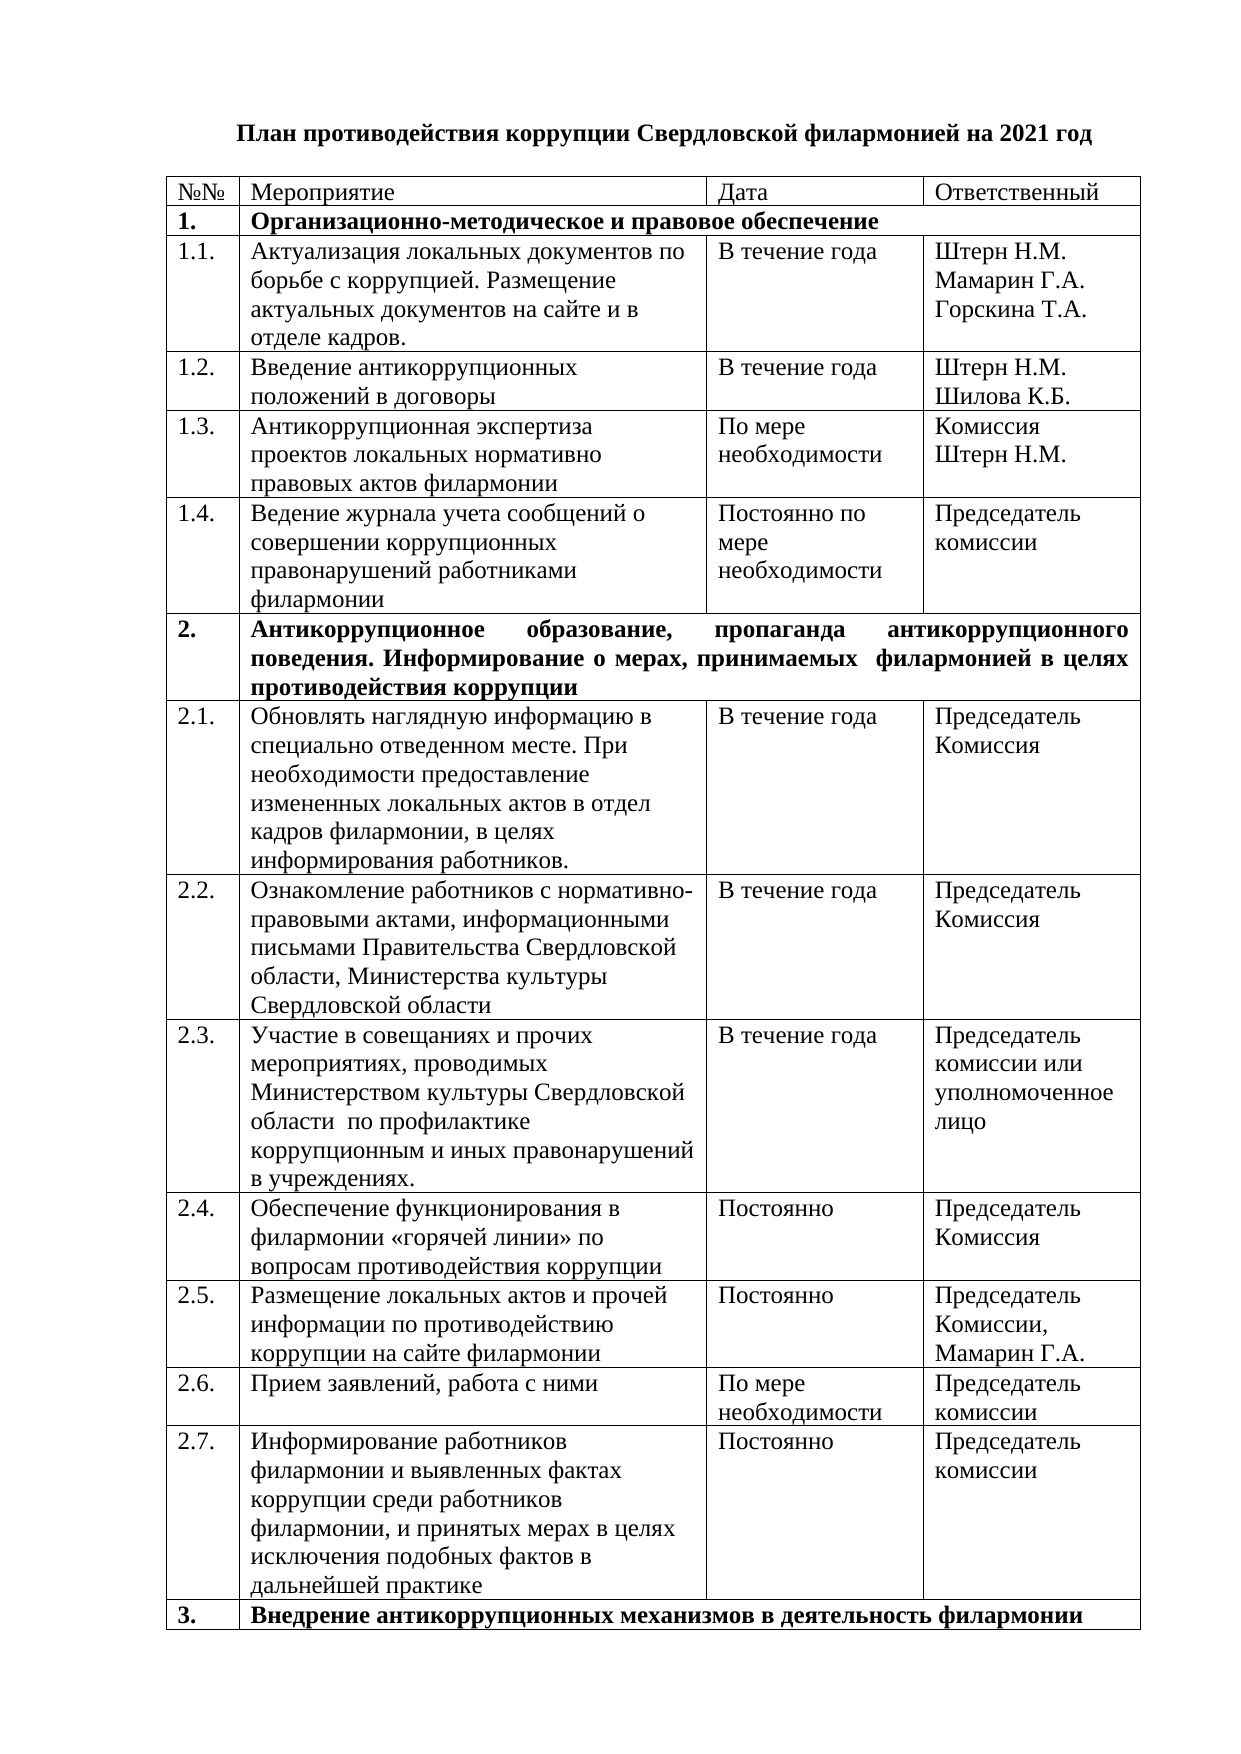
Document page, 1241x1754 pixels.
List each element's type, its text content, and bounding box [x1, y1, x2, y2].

table_cell В течение года [707, 875, 923, 1019]
table_cell Председатель Комиссия [924, 1193, 1140, 1279]
table_cell Председатель комиссии или уполномоченное лицо [924, 1020, 1140, 1192]
table_cell Антикоррупционное образование, пропаганда антикоррупционного поведения. Информирование о мерах, принимаемых филармонией в целях противодействия коррупции [240, 614, 1140, 700]
table_cell Информирование работников филармонии и выявленных фактах коррупции среди работников филармонии, и принятых мерах в целях исключения подобных фактов в дальнейшей практике [240, 1426, 706, 1599]
table_cell В течение года [707, 1020, 923, 1192]
table_header Мероприятие [240, 177, 706, 205]
table_cell 2. [167, 614, 239, 700]
table_cell Председатель Комиссии, Мамарин Г.А. [924, 1281, 1140, 1367]
table_cell 2.4. [167, 1193, 239, 1279]
table_cell Введение антикоррупционных положений в договоры [240, 352, 706, 410]
table_cell Прием заявлений, работа с ними [240, 1368, 706, 1425]
table_cell Антикоррупционная экспертиза проектов локальных нормативно правовых актов филармонии [240, 411, 706, 497]
table_cell 1. [167, 206, 239, 235]
table_cell Постоянно [707, 1426, 923, 1599]
table_cell Постоянно [707, 1281, 923, 1367]
table_cell В течение года [707, 236, 923, 351]
table_cell 1.2. [167, 352, 239, 410]
table_cell По мере необходимости [707, 1368, 923, 1425]
table_header Ответственный [924, 177, 1140, 205]
table_header Дата [707, 177, 923, 205]
table_cell Ознакомление работников с нормативно-правовыми актами, информационными письмами Правительства Свердловской области, Министерства культуры Свердловской области [240, 875, 706, 1019]
table_cell Председатель комиссии [924, 498, 1140, 613]
table_cell В течение года [707, 352, 923, 410]
table_header №№ [167, 177, 239, 205]
table_cell 2.1. [167, 701, 239, 874]
table_cell 1.3. [167, 411, 239, 497]
table_cell Председатель комиссии [924, 1368, 1140, 1425]
table_cell По мере необходимости [707, 411, 923, 497]
table_cell Постоянно по мере необходимости [707, 498, 923, 613]
table_cell Штерн Н.М. Мамарин Г.А. Горскина Т.А. [924, 236, 1140, 351]
table_cell Внедрение антикоррупционных механизмов в деятельность филармонии [240, 1600, 1140, 1629]
table_cell 2.7. [167, 1426, 239, 1599]
table_cell Обеспечение функционирования в филармонии «горячей линии» по вопросам противодействия коррупции [240, 1193, 706, 1279]
table_cell Штерн Н.М. Шилова К.Б. [924, 352, 1140, 410]
table_cell В течение года [707, 701, 923, 874]
text План противодействия коррупции Свердловской филармонией на 2021 год [177, 118, 1152, 147]
table_cell 1.4. [167, 498, 239, 613]
table_cell 2.2. [167, 875, 239, 1019]
table_cell Актуализация локальных документов по борьбе с коррупцией. Размещение актуальных документов на сайте и в отделе кадров. [240, 236, 706, 351]
table_cell Постоянно [707, 1193, 923, 1279]
table_cell Председатель Комиссия [924, 701, 1140, 874]
table_cell 2.5. [167, 1281, 239, 1367]
table_cell 2.6. [167, 1368, 239, 1425]
table_cell Размещение локальных актов и прочей информации по противодействию коррупции на сайте филармонии [240, 1281, 706, 1367]
table_cell Ведение журнала учета сообщений о совершении коррупционных правонарушений работниками филармонии [240, 498, 706, 613]
table_cell Участие в совещаниях и прочих мероприятиях, проводимых Министерством культуры Свердловской области по профилактике коррупционным и иных правонарушений в учреждениях. [240, 1020, 706, 1192]
table_cell 3. [167, 1600, 239, 1629]
table_cell Организационно-методическое и правовое обеспечение [240, 206, 1140, 235]
table_cell 2.3. [167, 1020, 239, 1192]
table_cell Обновлять наглядную информацию в специально отведенном месте. При необходимости предоставление измененных локальных актов в отдел кадров филармонии, в целях информирования работников. [240, 701, 706, 874]
table_cell Комиссия Штерн Н.М. [924, 411, 1140, 497]
table_cell Председатель Комиссия [924, 875, 1140, 1019]
table_cell 1.1. [167, 236, 239, 351]
table_cell Председатель комиссии [924, 1426, 1140, 1599]
